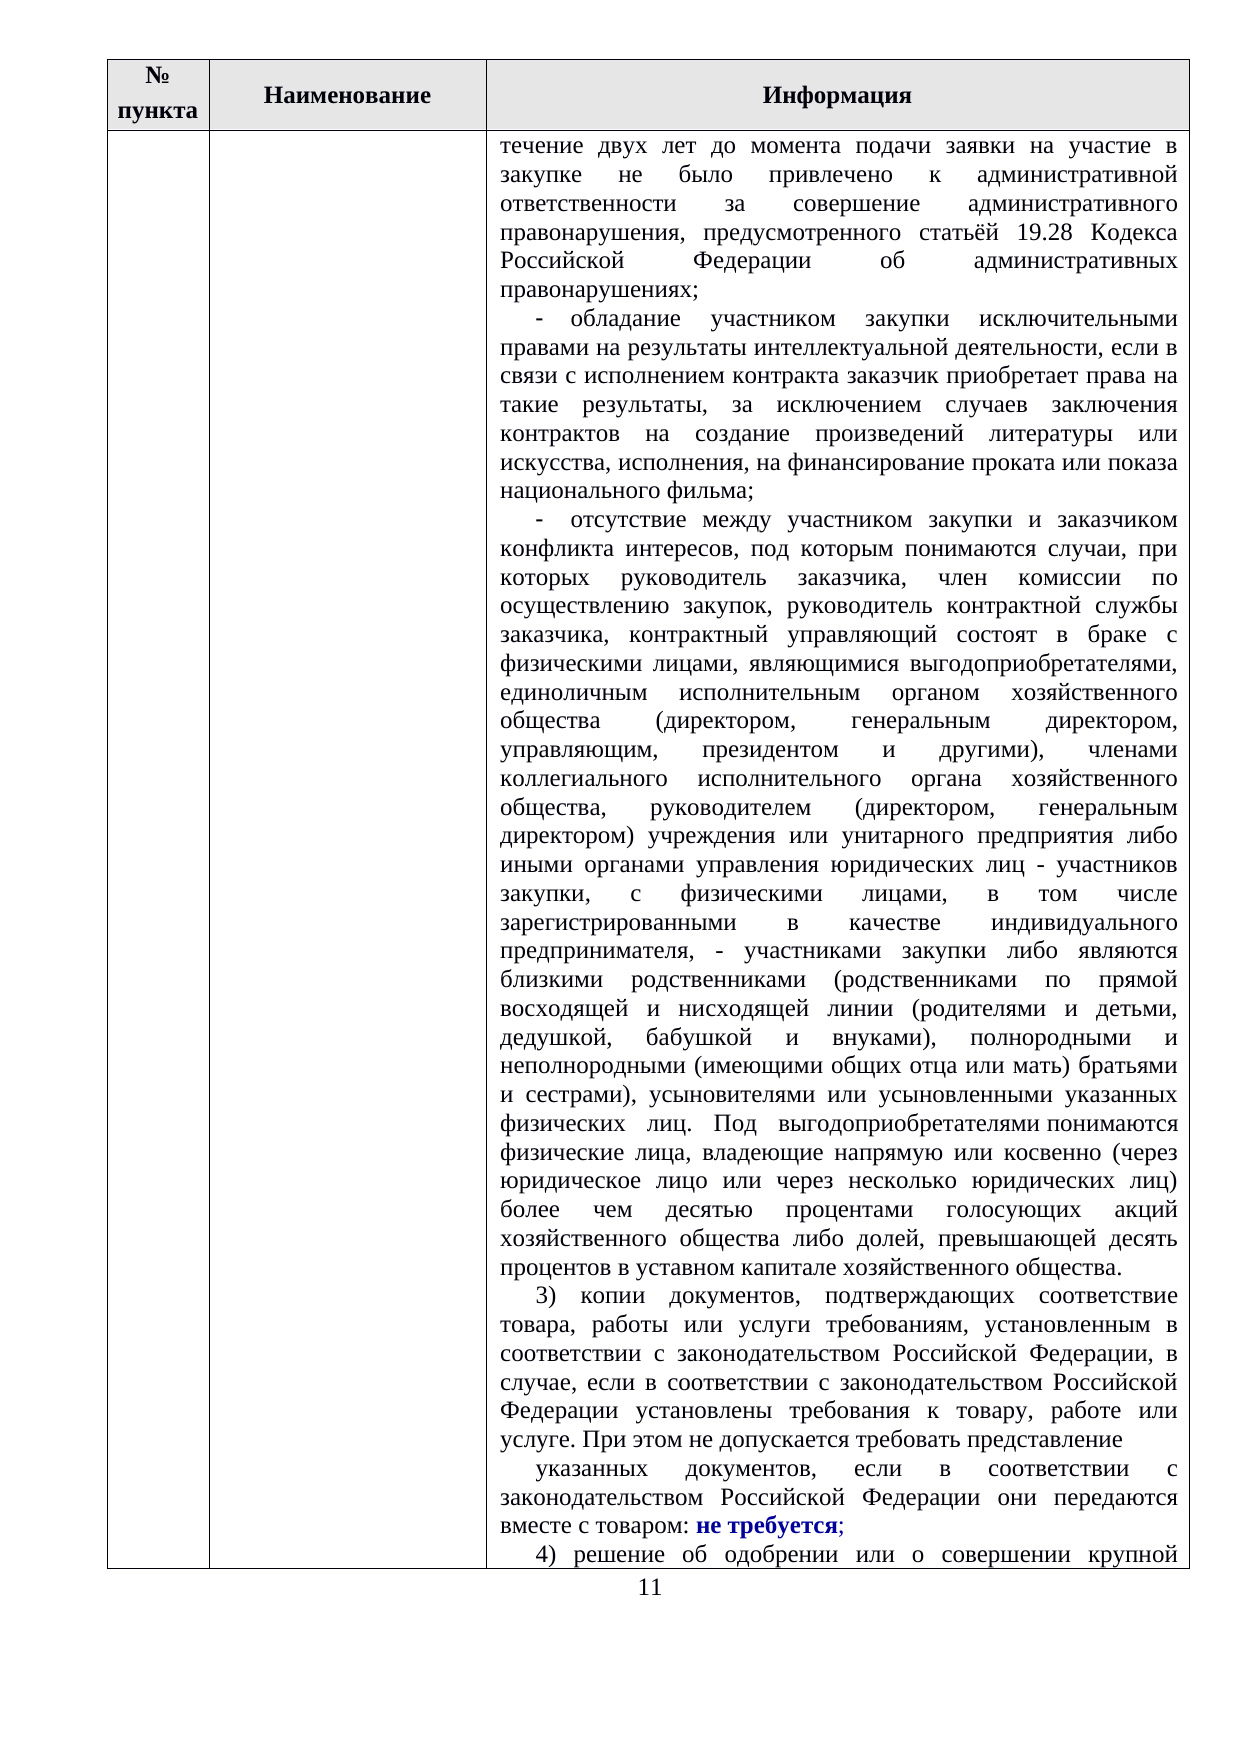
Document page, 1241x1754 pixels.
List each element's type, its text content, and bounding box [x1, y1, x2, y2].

table_header Информация [487, 60, 1189, 129]
table_header Наименование [210, 60, 486, 129]
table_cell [210, 131, 486, 1568]
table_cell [487, 131, 1189, 1568]
table_cell [108, 131, 209, 1568]
table_header № пункта [108, 60, 209, 129]
